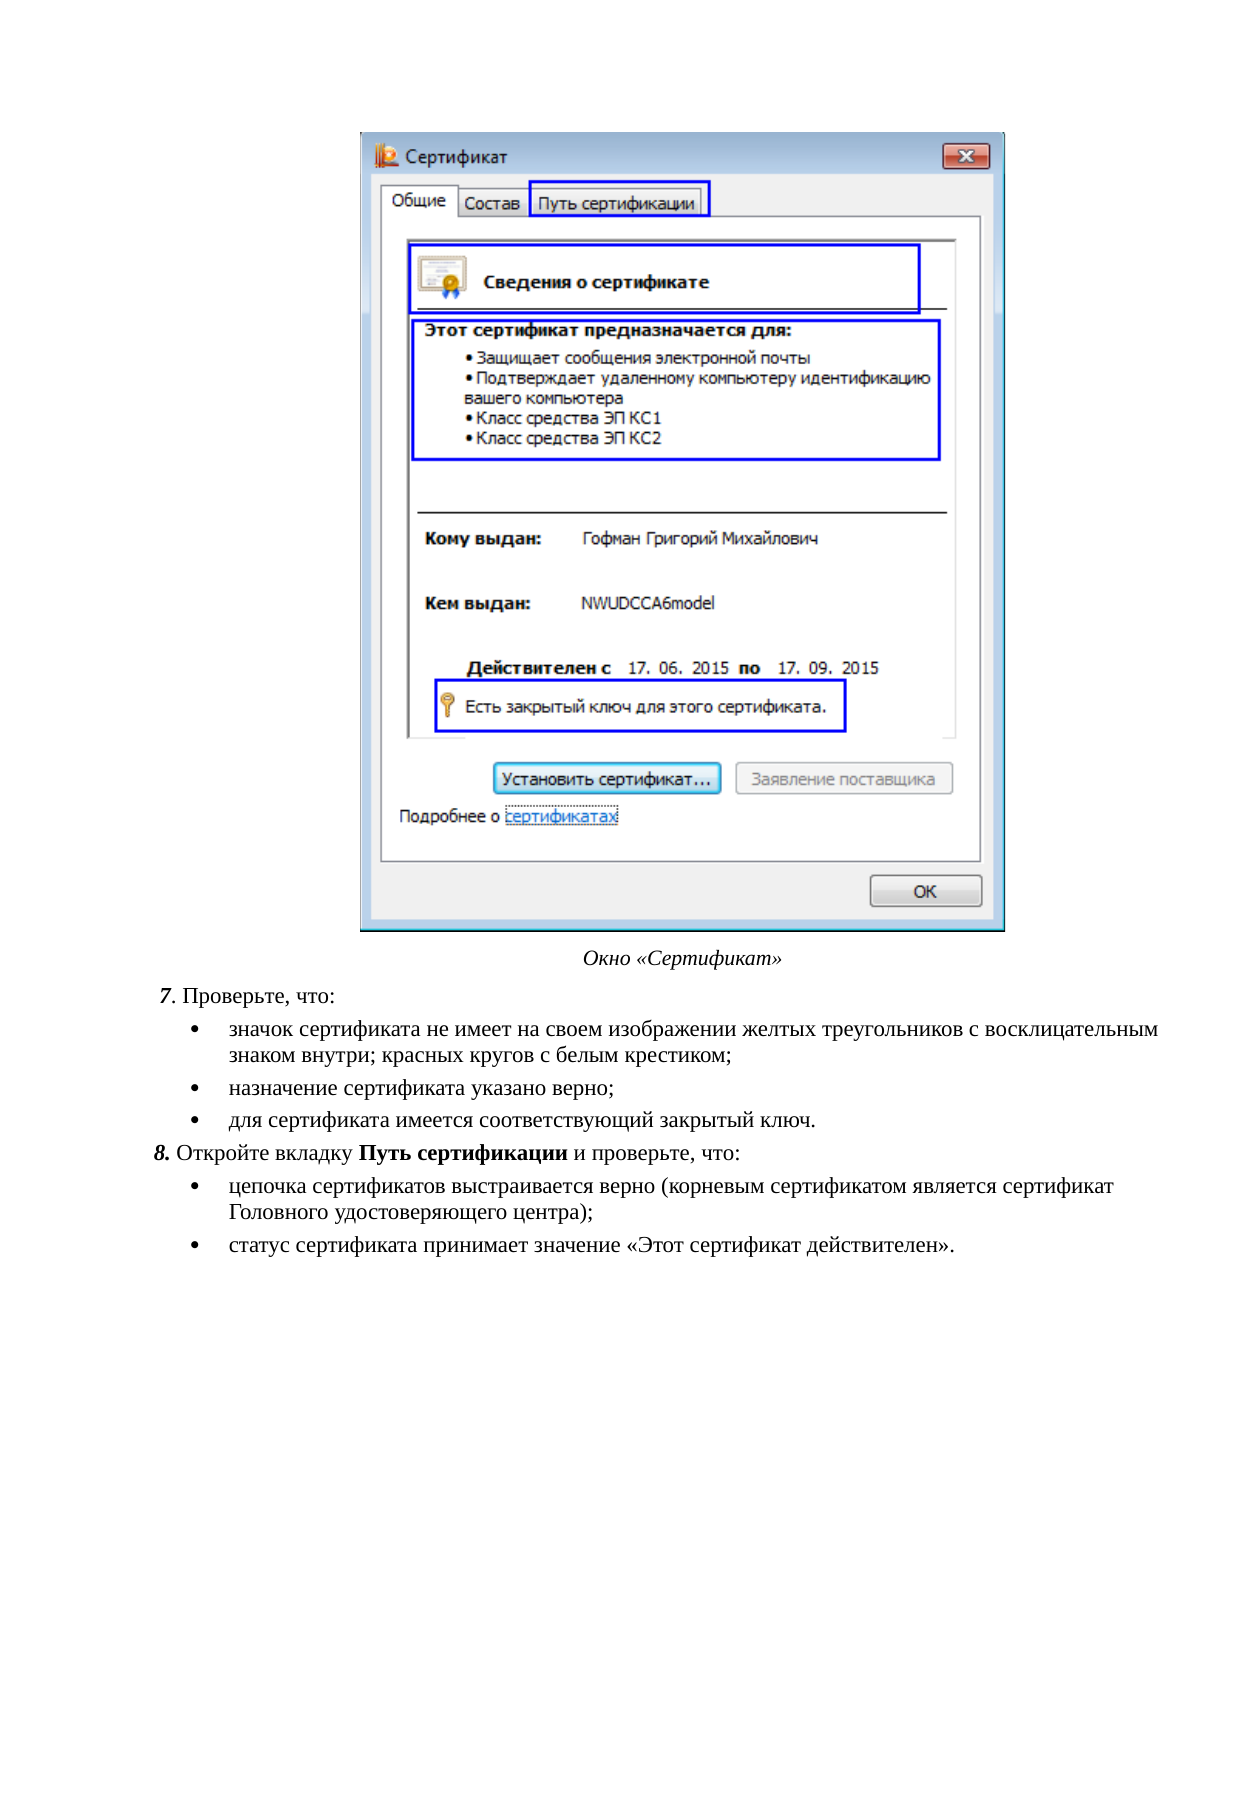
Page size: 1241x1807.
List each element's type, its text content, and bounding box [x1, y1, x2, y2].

text значок сертификата не имеет на своем изображении желтых треугольников с восклицательным знаком внутри; красных кругов с белым крестиком; [191, 1015, 1212, 1068]
text статус сертификата принимает значение «Этот сертификат действителен». [191, 1231, 1212, 1257]
text 7. Проверьте, что: [153, 982, 1199, 1009]
text для сертификата имеется соответствующий закрытый ключ. [191, 1107, 1212, 1133]
picture [360, 132, 1006, 932]
text 8. Откройте вкладку Путь сертификации и проверьте, что: [153, 1139, 1199, 1166]
text цепочка сертификатов выстраивается верно (корневым сертификатом является сертификат Головного удостоверяющего центра); [191, 1172, 1212, 1224]
text Окно «Сертификат» [153, 944, 1212, 970]
text назначение сертификата указано верно; [191, 1074, 1212, 1100]
